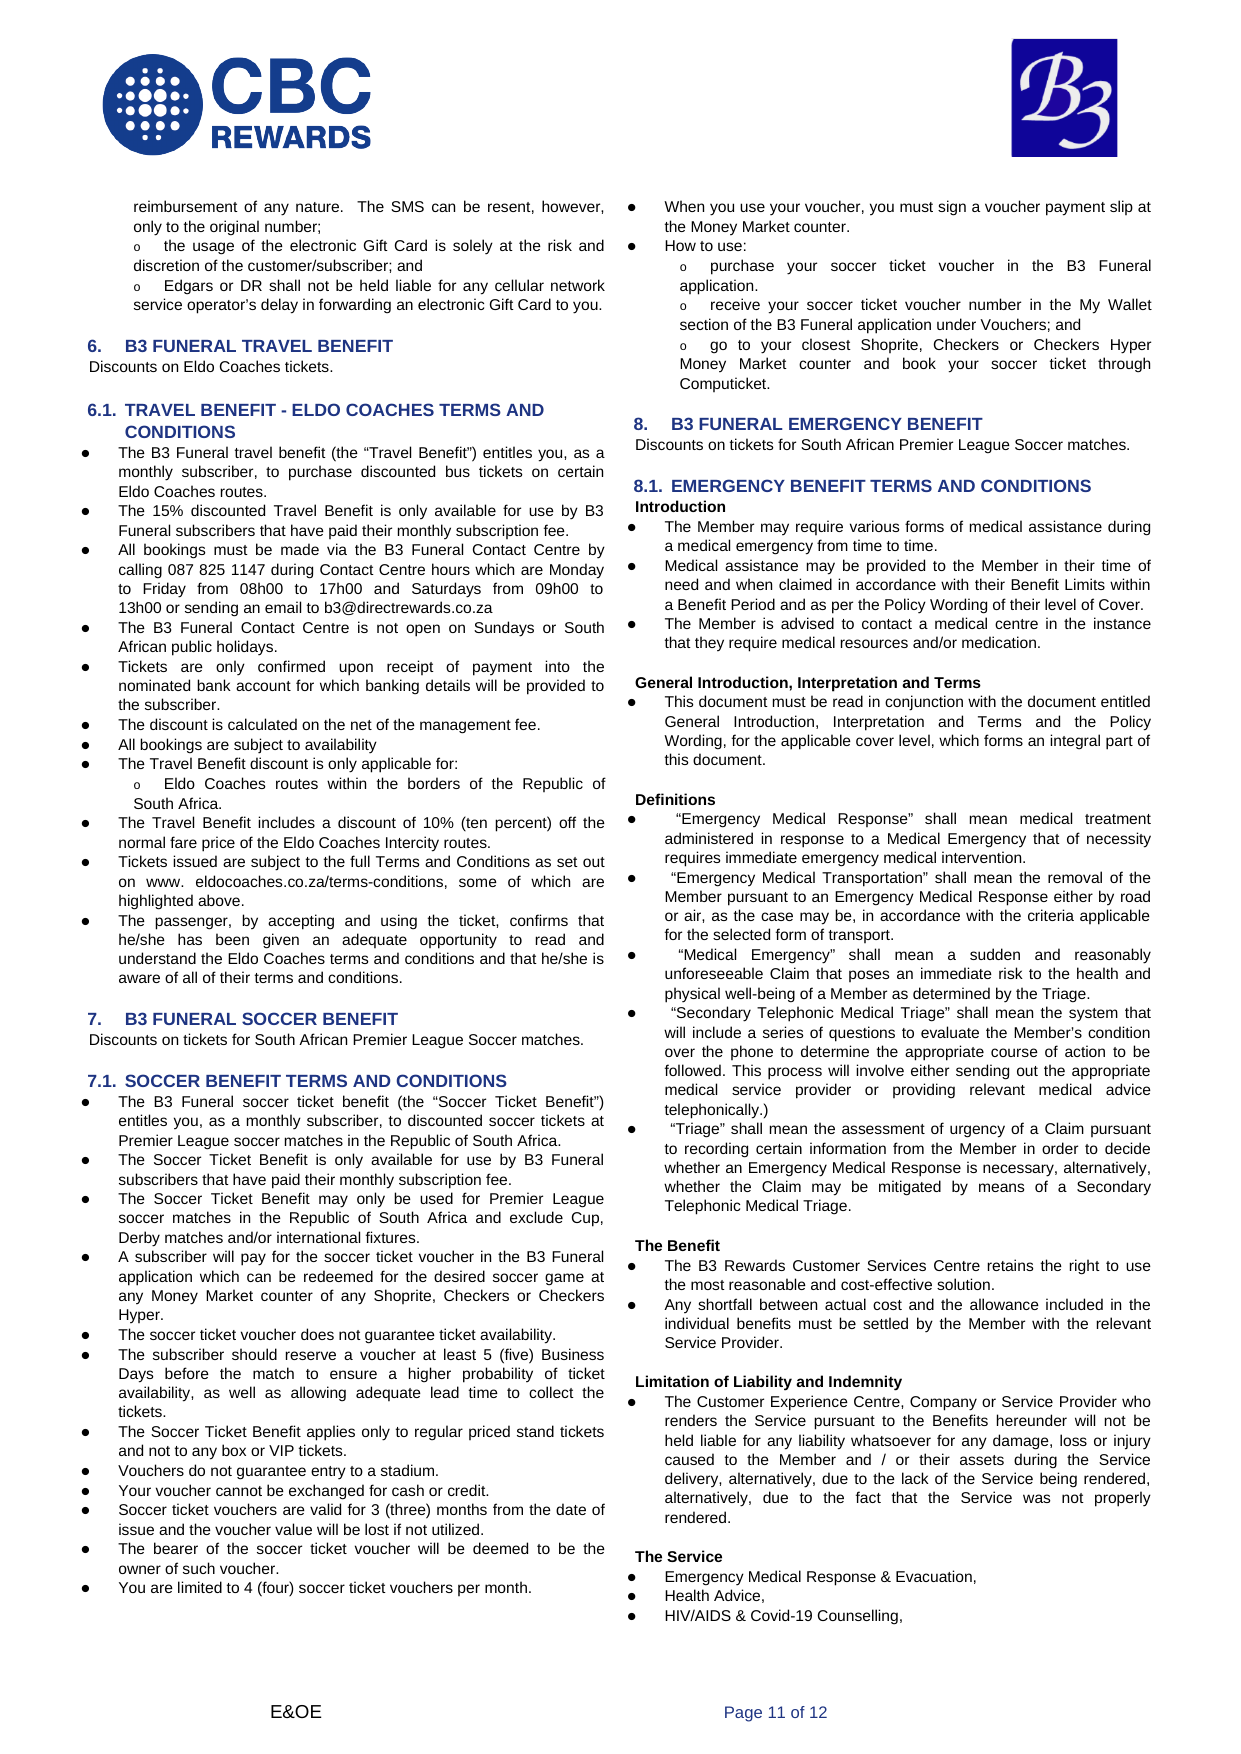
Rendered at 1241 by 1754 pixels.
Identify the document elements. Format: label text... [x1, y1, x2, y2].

subtitle TRAVEL BENEFIT - ELDO COACHES TERMS AND CONDITIONS [87, 399, 606, 442]
list The bearer of the soccer ticket voucher will be deemed to be the owner of such voucher. [81, 1540, 606, 1577]
text Discounts on tickets for South African Premier League Soccer matches. [635, 436, 1152, 454]
list The Soccer Ticket Benefit applies only to regular priced stand tickets and not to any box or VIP tickets. [81, 1423, 606, 1460]
list The discount is calculated on the net of the management fee. [81, 716, 606, 734]
list The Member is advised to contact a medical centre in the instance that they require medical resources and/or medication. [627, 615, 1152, 652]
list The Member may require various forms of medical assistance during a medical emergency from time to time. [627, 518, 1152, 555]
subtitle SOCCER BENEFIT TERMS AND CONDITIONS [87, 1070, 606, 1091]
list “Medical Emergency” shall mean a sudden and reasonably unforeseeable Claim that poses an immediate risk to the health and physical well-being of a Member as determined by the Triage. [627, 946, 1152, 1002]
picture [94, 47, 382, 160]
text Definitions [635, 790, 1152, 808]
list purchase your soccer ticket voucher in the B3 Funeral application. [679, 257, 1152, 294]
list Soccer ticket vouchers are valid for 3 (three) months from the date of issue and the voucher value will be lost if not utilized. [81, 1501, 606, 1538]
list Tickets are only confirmed upon receipt of payment into the nominated bank account for which banking details will be provided to the subscriber. [81, 657, 606, 714]
list The Soccer Ticket Benefit is only available for use by B3 Funeral subscribers that have paid their monthly subscription fee. [81, 1151, 606, 1188]
list The B3 Funeral soccer ticket benefit (the “Soccer Ticket Benefit”) entitles you, as a monthly subscriber, to discounted soccer tickets at Premier League soccer matches in the Republic of South Africa. [81, 1093, 606, 1149]
subtitle B3 FUNERAL TRAVEL BENEFIT [87, 335, 606, 356]
list Tickets issued are subject to the full Terms and Conditions as set out on www. eldocoaches.co.za/terms-conditions, some of which are highlighted above. [81, 853, 606, 909]
list The Travel Benefit includes a discount of 10% (ten percent) off the normal fare price of the Eldo Coaches Intercity routes. [81, 814, 606, 851]
list You are limited to 4 (four) soccer ticket vouchers per month. [81, 1579, 606, 1597]
list Health Advice, [627, 1587, 1152, 1605]
list Any shortfall between actual cost and the allowance included in the individual benefits must be settled by the Member with the relevant Service Provider. [627, 1295, 1152, 1352]
list “Secondary Telephonic Medical Triage” shall mean the system that will include a series of questions to evaluate the Member’s condition over the phone to determine the appropriate course of action to be followed. This process will involve either sending out the appropriate medical service provider or providing relevant medical advice telephonically.) [627, 1004, 1152, 1118]
list When you use your voucher, you must sign a voucher payment slip at the Money Market counter. [627, 198, 1152, 235]
text General Introduction, Interpretation and Terms [635, 673, 1152, 692]
text Introduction [635, 498, 1152, 516]
list The B3 Funeral Contact Centre is not open on Sundays or South African public holidays. [81, 618, 606, 656]
text Discounts on Eldo Coaches tickets. [89, 358, 606, 376]
list The subscriber should reserve a voucher at least 5 (five) Business Days before the match to ensure a higher probability of ticket availability, as well as allowing adequate lead time to collect the tickets. [81, 1345, 606, 1421]
list The passenger, by accepting and using the ticket, confirms that he/she has been given an adequate opportunity to read and understand the Eldo Coaches terms and conditions and that he/she is aware of all of their terms and conditions. [81, 911, 606, 987]
list the usage of the electronic Gift Card is solely at the risk and discretion of the customer/subscriber; and [133, 237, 606, 275]
picture [1011, 38, 1118, 157]
list “Emergency Medical Response” shall mean medical treatment administered in response to a Medical Emergency that of necessity requires immediate emergency medical intervention. [627, 810, 1152, 867]
list “Triage” shall mean the assessment of urgency of a Claim pursuant to recording certain information from the Member in order to decide whether an Emergency Medical Response is necessary, alternatively, whether the Claim may be mitigated by means of a Secondary Telephonic Medical Triage. [627, 1120, 1152, 1215]
list All bookings must be made via the B3 Funeral Contact Centre by calling 087 825 1147 during Contact Centre hours which are Monday to Friday from 08h00 to 17h00 and Saturdays from 09h00 to 13h00 or sending an email to b3@directrewards.co.za [81, 541, 606, 617]
list Emergency Medical Response & Evacuation, [627, 1567, 1152, 1586]
list How to use: [627, 237, 1152, 255]
list The Travel Benefit discount is only applicable for: [81, 755, 606, 773]
list Edgars or DR shall not be held liable for any cellular network service operator’s delay in forwarding an electronic Gift Card to you. [133, 276, 606, 314]
list Your voucher cannot be exchanged for cash or credit. [81, 1481, 606, 1499]
list Medical assistance may be provided to the Member in their time of need and when claimed in accordance with their Benefit Limits within a Benefit Period and as per the Policy Wording of their level of Cover. [627, 557, 1152, 613]
list The 15% discounted Travel Benefit is only available for use by B3 Funeral subscribers that have paid their monthly subscription fee. [81, 502, 606, 539]
text The Benefit [635, 1237, 1152, 1254]
list The B3 Rewards Customer Services Centre retains the right to use the most reasonable and cost-effective solution. [627, 1256, 1152, 1293]
list The B3 Funeral travel benefit (the “Travel Benefit”) entitles you, as a monthly subscriber, to purchase discounted bus tickets on certain Eldo Coaches routes. [81, 444, 606, 500]
list HIV/AIDS & Covid-19 Counselling, [627, 1607, 1152, 1625]
list The Customer Experience Centre, Company or Service Provider who renders the Service pursuant to the Benefits hereunder will not be held liable for any liability whatsoever for any damage, loss or injury caused to the Member and / or their assets during the Service delivery, alternatively, due to the lack of the Service being rendered, alternatively, due to the fact that the Service was not properly rendered. [627, 1393, 1152, 1526]
list Vouchers do not guarantee entry to a stadium. [81, 1462, 606, 1480]
list Eldo Coaches routes within the borders of the Republic of South Africa. [133, 775, 606, 812]
list A subscriber will pay for the soccer ticket voucher in the B3 Funeral application which can be redeemed for the desired soccer game at any Money Market counter of any Shoprite, Checkers or Checkers Hyper. [81, 1248, 606, 1324]
subtitle EMERGENCY BENEFIT TERMS AND CONDITIONS [633, 476, 1152, 496]
text The Service [635, 1548, 1152, 1566]
text Limitation of Liability and Indemnity [635, 1373, 1152, 1391]
list The Soccer Ticket Benefit may only be used for Premier League soccer matches in the Republic of South Africa and exclude Cup, Derby matches and/or international fixtures. [81, 1190, 606, 1246]
list All bookings are subject to availability [81, 735, 606, 753]
list go to your closest Shoprite, Checkers or Checkers Hyper Money Market counter and book your soccer ticket through Computicket. [679, 335, 1152, 392]
list The soccer ticket voucher does not guarantee ticket availability. [81, 1326, 606, 1344]
list This document must be read in conjunction with the document entitled General Introduction, Interpretation and Terms and the Policy Wording, for the applicable cover level, which forms an integral part of this document. [627, 693, 1152, 769]
subtitle B3 FUNERAL EMERGENCY BENEFIT [633, 414, 1152, 434]
list “Emergency Medical Transportation” shall mean the removal of the Member pursuant to an Emergency Medical Response either by road or air, as the case may be, in accordance with the criteria applicable for the selected form of transport. [627, 868, 1152, 944]
text Discounts on tickets for South African Premier League Soccer matches. [89, 1031, 606, 1049]
list receive your soccer ticket voucher number in the My Wallet section of the B3 Funeral application under Vouchers; and [679, 296, 1152, 334]
subtitle B3 FUNERAL SOCCER BENEFIT [87, 1008, 606, 1029]
